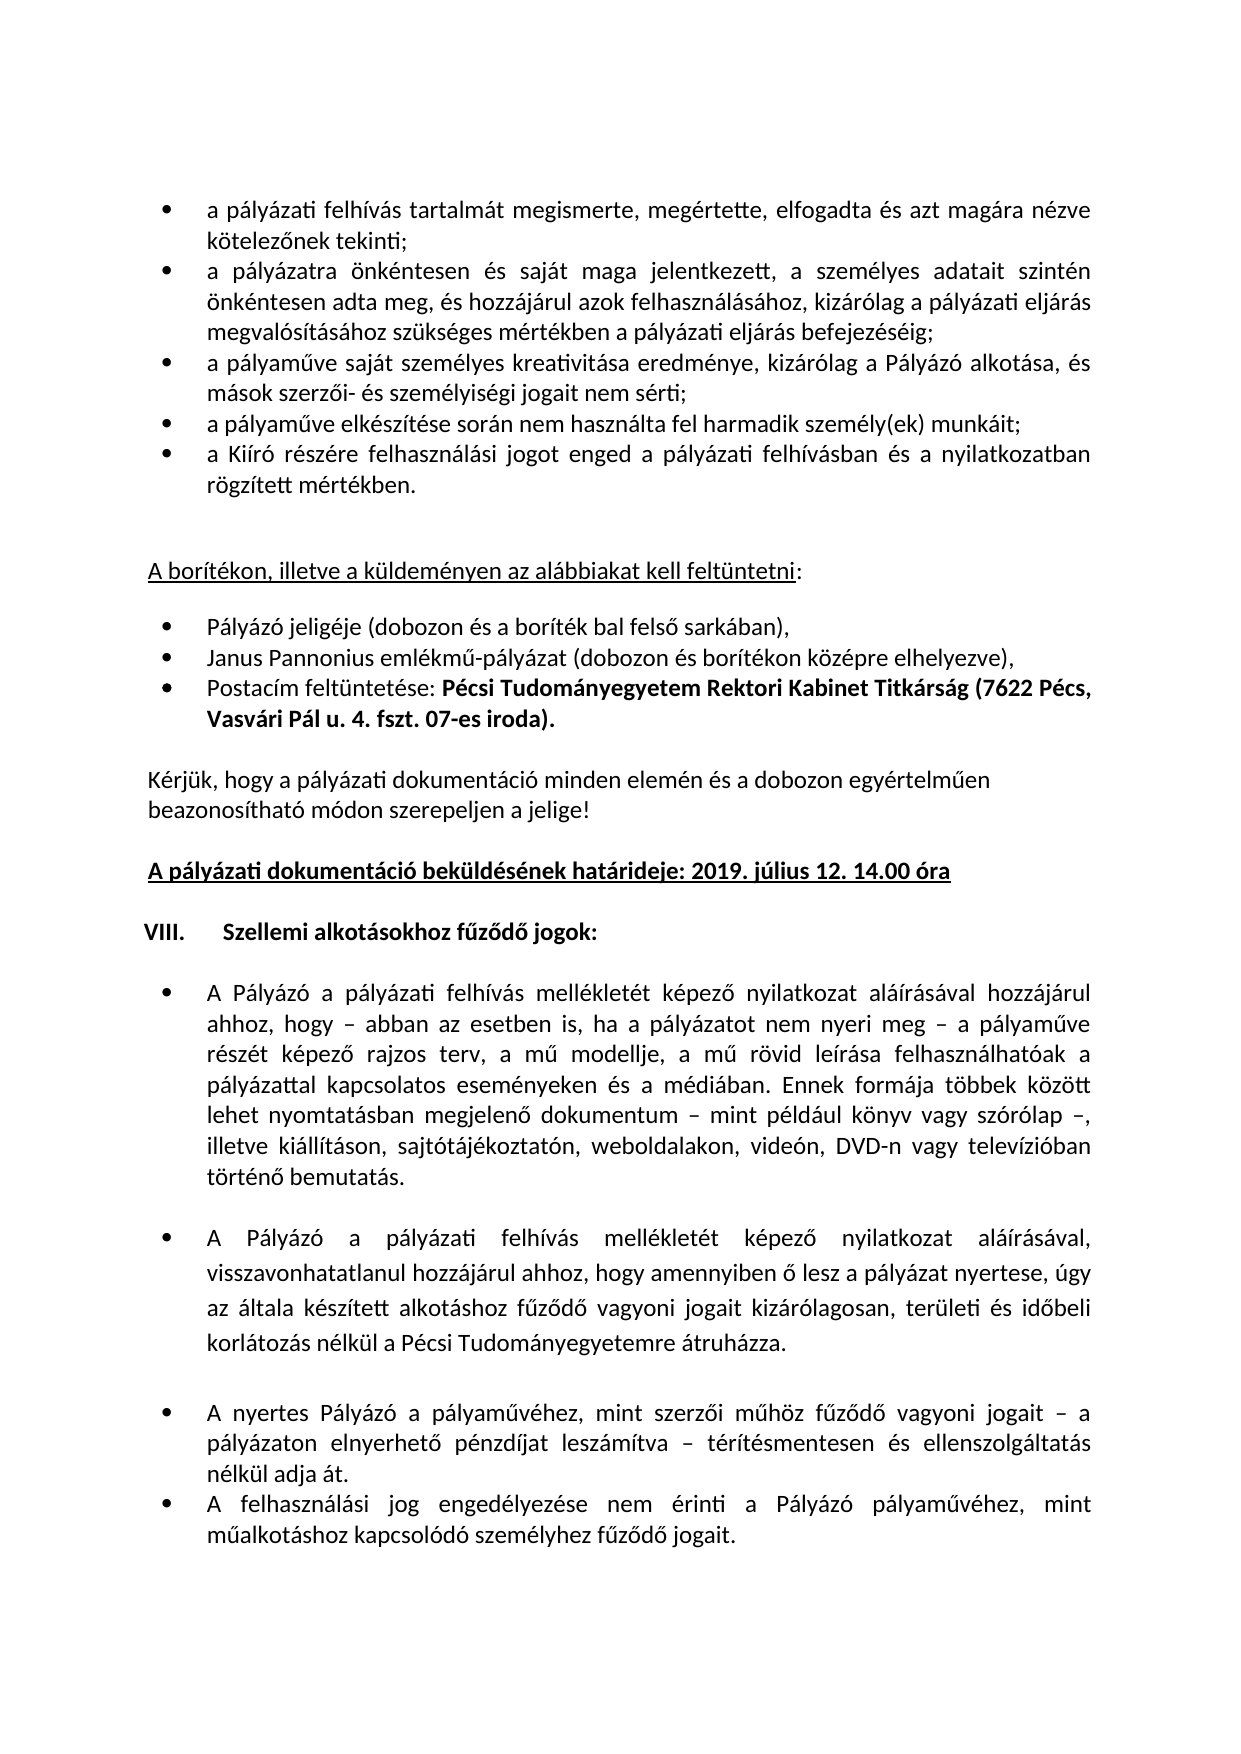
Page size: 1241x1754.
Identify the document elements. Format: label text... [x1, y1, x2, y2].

list Janus Pannonius emlékmű-pályázat (dobozon és borítékon középre elhelyezve), [162, 642, 1093, 672]
list Pályázó jeligéje (dobozon és a boríték bal felső sarkában), [162, 611, 1093, 642]
list a pályaműve saját személyes kreativitása eredménye, kizárólag a Pályázó alkotása, és mások szerzői- és személyiségi jogait nem sérti; [162, 347, 1093, 408]
list Szellemi alkotásokhoz fűződő jogok: [185, 917, 1093, 947]
list A felhasználási jog engedélyezése nem érinti a Pályázó pályaművéhez, mint műalkotáshoz kapcsolódó személyhez fűződő jogait. [162, 1488, 1093, 1549]
list a Kiíró részére felhasználási jogot enged a pályázati felhívásban és a nyilatkozatban rögzített mértékben. [162, 439, 1093, 500]
list A nyertes Pályázó a pályaművéhez, mint szerzői műhöz fűződő vagyoni jogait – a pályázaton elnyerhető pénzdíjat leszámítva – térítésmentesen és ellenszolgáltatás nélkül adja át. [162, 1397, 1093, 1488]
text A pályázati dokumentáció beküldésének határideje: 2019. július 12. 14.00 óra [148, 856, 1093, 886]
text A borítékon, illetve a küldeményen az alábbiakat kell feltüntetni: [148, 556, 1093, 586]
list a pályaműve elkészítése során nem használta fel harmadik személy(ek) munkáit; [162, 408, 1093, 439]
list a pályázatra önkéntesen és saját maga jelentkezett, a személyes adatait szintén önkéntesen adta meg, és hozzájárul azok felhasználásához, kizárólag a pályázati eljárás megvalósításához szükséges mértékben a pályázati eljárás befejezéséig; [162, 256, 1093, 347]
list A Pályázó a pályázati felhívás mellékletét képező nyilatkozat aláírásával, visszavonhatatlanul hozzájárul ahhoz, hogy amennyiben ő lesz a pályázat nyertese, úgy az általa készített alkotáshoz fűződő vagyoni jogait kizárólagosan, területi és időbeli korlátozás nélkül a Pécsi Tudományegyetemre átruházza. [162, 1222, 1093, 1357]
text Kérjük, hogy a pályázati dokumentáció minden elemén és a dobozon egyértelműen beazonosítható módon szerepeljen a jelige! [148, 764, 1093, 825]
list A Pályázó a pályázati felhívás mellékletét képező nyilatkozat aláírásával hozzájárul ahhoz, hogy – abban az esetben is, ha a pályázatot nem nyeri meg – a pályaműve részét képező rajzos terv, a mű modellje, a mű rövid leírása felhasználhatóak a pályázattal kapcsolatos eseményeken és a médiában. Ennek formája többek között lehet nyomtatásban megjelenő dokumentum – mint például könyv vagy szórólap –, illetve kiállításon, sajtótájékoztatón, weboldalakon, videón, DVD-n vagy televízióban történő bemutatás. [162, 978, 1093, 1191]
list Postacím feltüntetése: Pécsi Tudományegyetem Rektori Kabinet Titkárság (7622 Pécs, Vasvári Pál u. 4. fszt. 07-es iroda). [162, 672, 1093, 733]
list a pályázati felhívás tartalmát megismerte, megértette, elfogadta és azt magára nézve kötelezőnek tekinti; [162, 194, 1093, 256]
